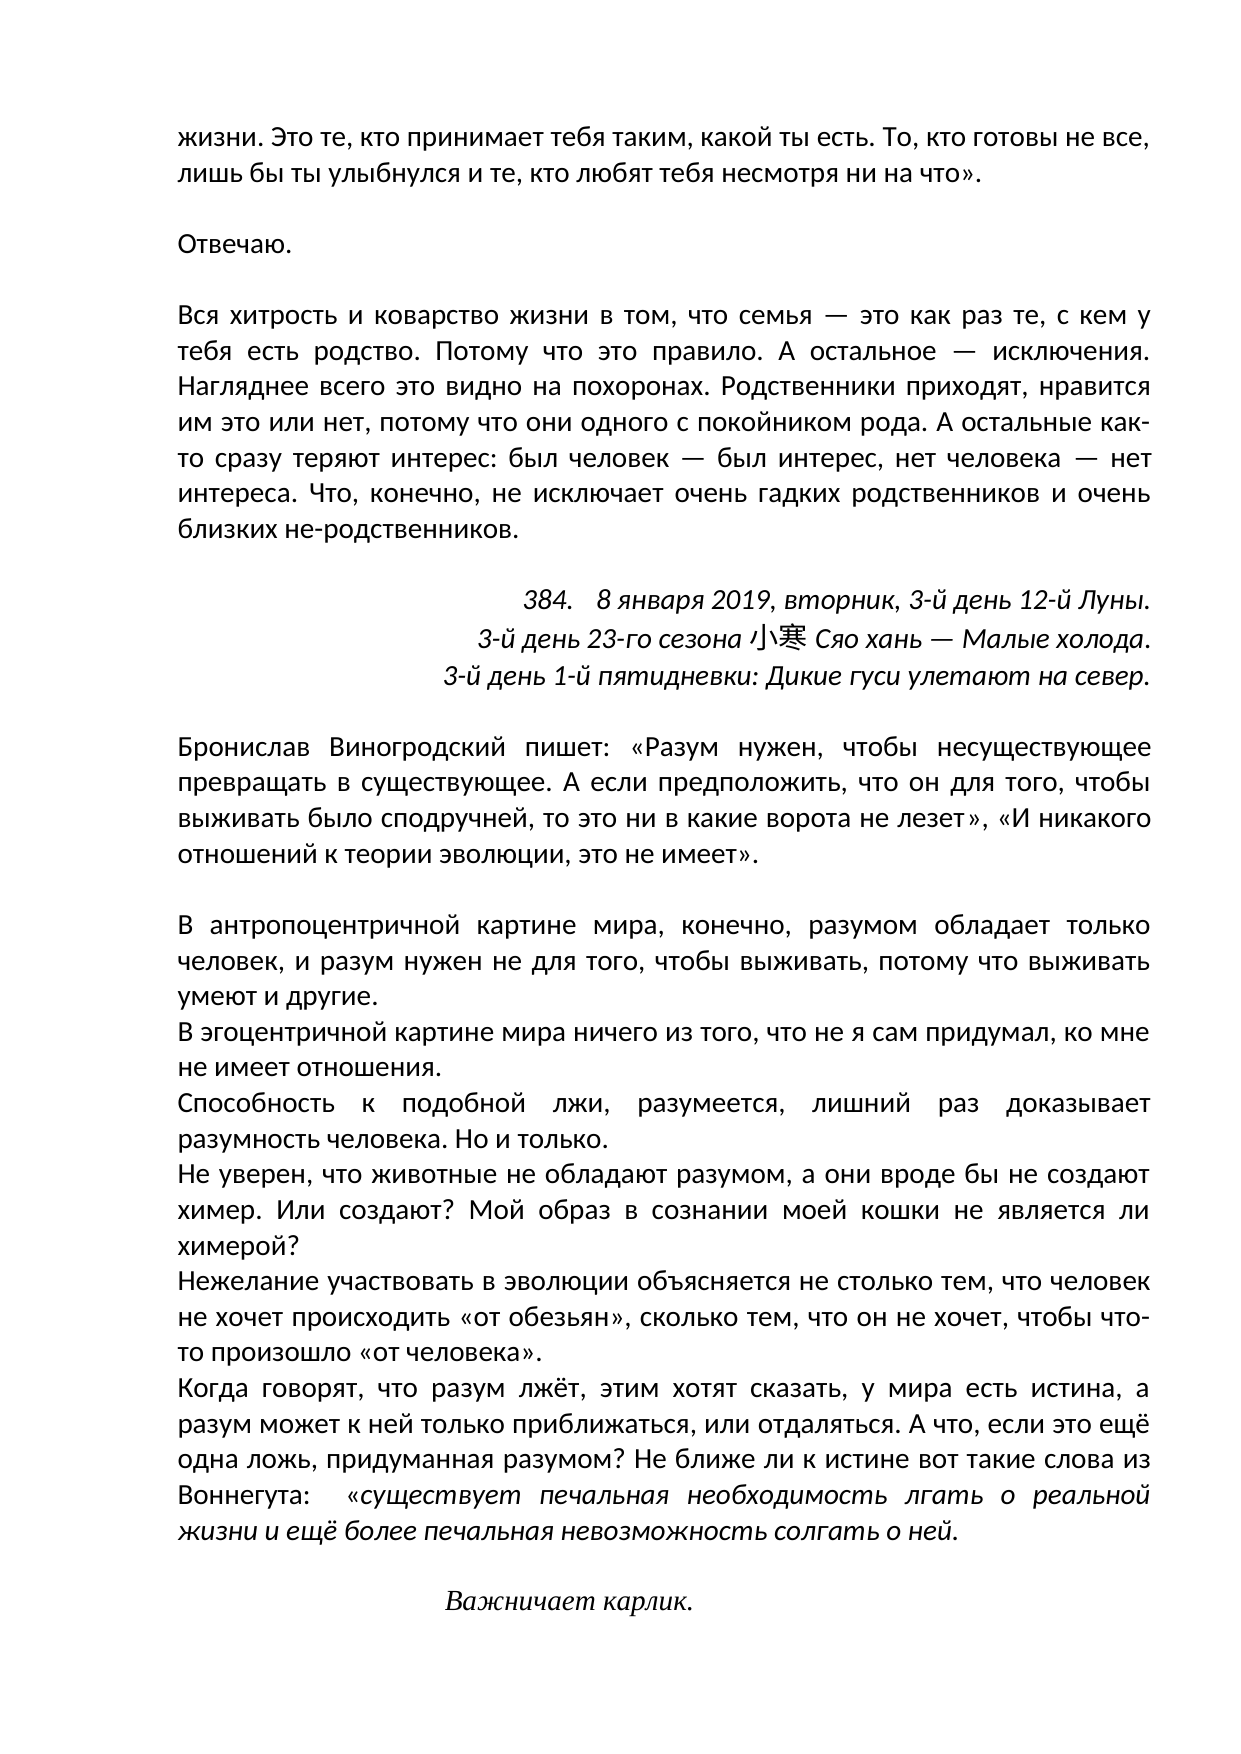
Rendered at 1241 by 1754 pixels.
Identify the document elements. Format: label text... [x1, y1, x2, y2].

text В антропоцентричной картине мира, конечно, разумом обладает только человек, и разум нужен не для того, чтобы выживать, потому что выживать умеют и другие. [177, 906, 1152, 1013]
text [177, 118, 1152, 189]
text Важничает карлик. [386, 1583, 1089, 1616]
text Вся хитрость и коварство жизни в том, что семья — это как раз те, с кем у тебя есть родство. Потому что это правило. А остальное — исключения. Нагляднее всего это видно на похоронах. Родственники приходят, нравится им это или нет, потому что они одного с покойником рода. А остальные как-то сразу теряют интерес: был человек — был интерес, нет человека — нет интереса. Что, конечно, не исключает очень гадких родственников и очень близких не-родственников. [177, 296, 1152, 546]
text Бронислав Виногродский пишет: «Разум нужен, чтобы несуществующее превращать в существующее. А если предположить, что он для того, чтобы выживать было сподручней, то это ни в какие ворота не лезет», «И никакого отношений к теории эволюции, это не имеет». [177, 728, 1152, 870]
list 8 января 2019, вторник, 3-й день 12-й Луны. 3-й день 23-го сезона 小寒 Сяо хань — Малые холода. 3-й день 1-й пятидневки: Дикие гуси улетают на север. [177, 581, 1152, 692]
text Когда говорят, что разум лжёт, этим хотят сказать, у мира есть истина, а разум может к ней только приближаться, или отдаляться. А что, если это ещё одна ложь, придуманная разумом? Не ближе ли к истине вот такие слова из Воннегута: «существует печальная необходимость лгать о реальной жизни и ещё более печальная невозможность солгать о ней. [177, 1369, 1152, 1547]
text Нежелание участвовать в эволюции объясняется не столько тем, что человек не хочет происходить «от обезьян», сколько тем, что он не хочет, чтобы что-то произошло «от человека». [177, 1262, 1152, 1369]
text В эгоцентричной картине мира ничего из того, что не я сам придумал, ко мне не имеет отношения. [177, 1013, 1152, 1084]
text Способность к подобной лжи, разумеется, лишний раз доказывает разумность человека. Но и только. [177, 1084, 1152, 1155]
text Не уверен, что животные не обладают разумом, а они вроде бы не создают химер. Или создают? Мой образ в сознании моей кошки не является ли химерой? [177, 1155, 1152, 1262]
text Отвечаю. [177, 225, 1152, 261]
